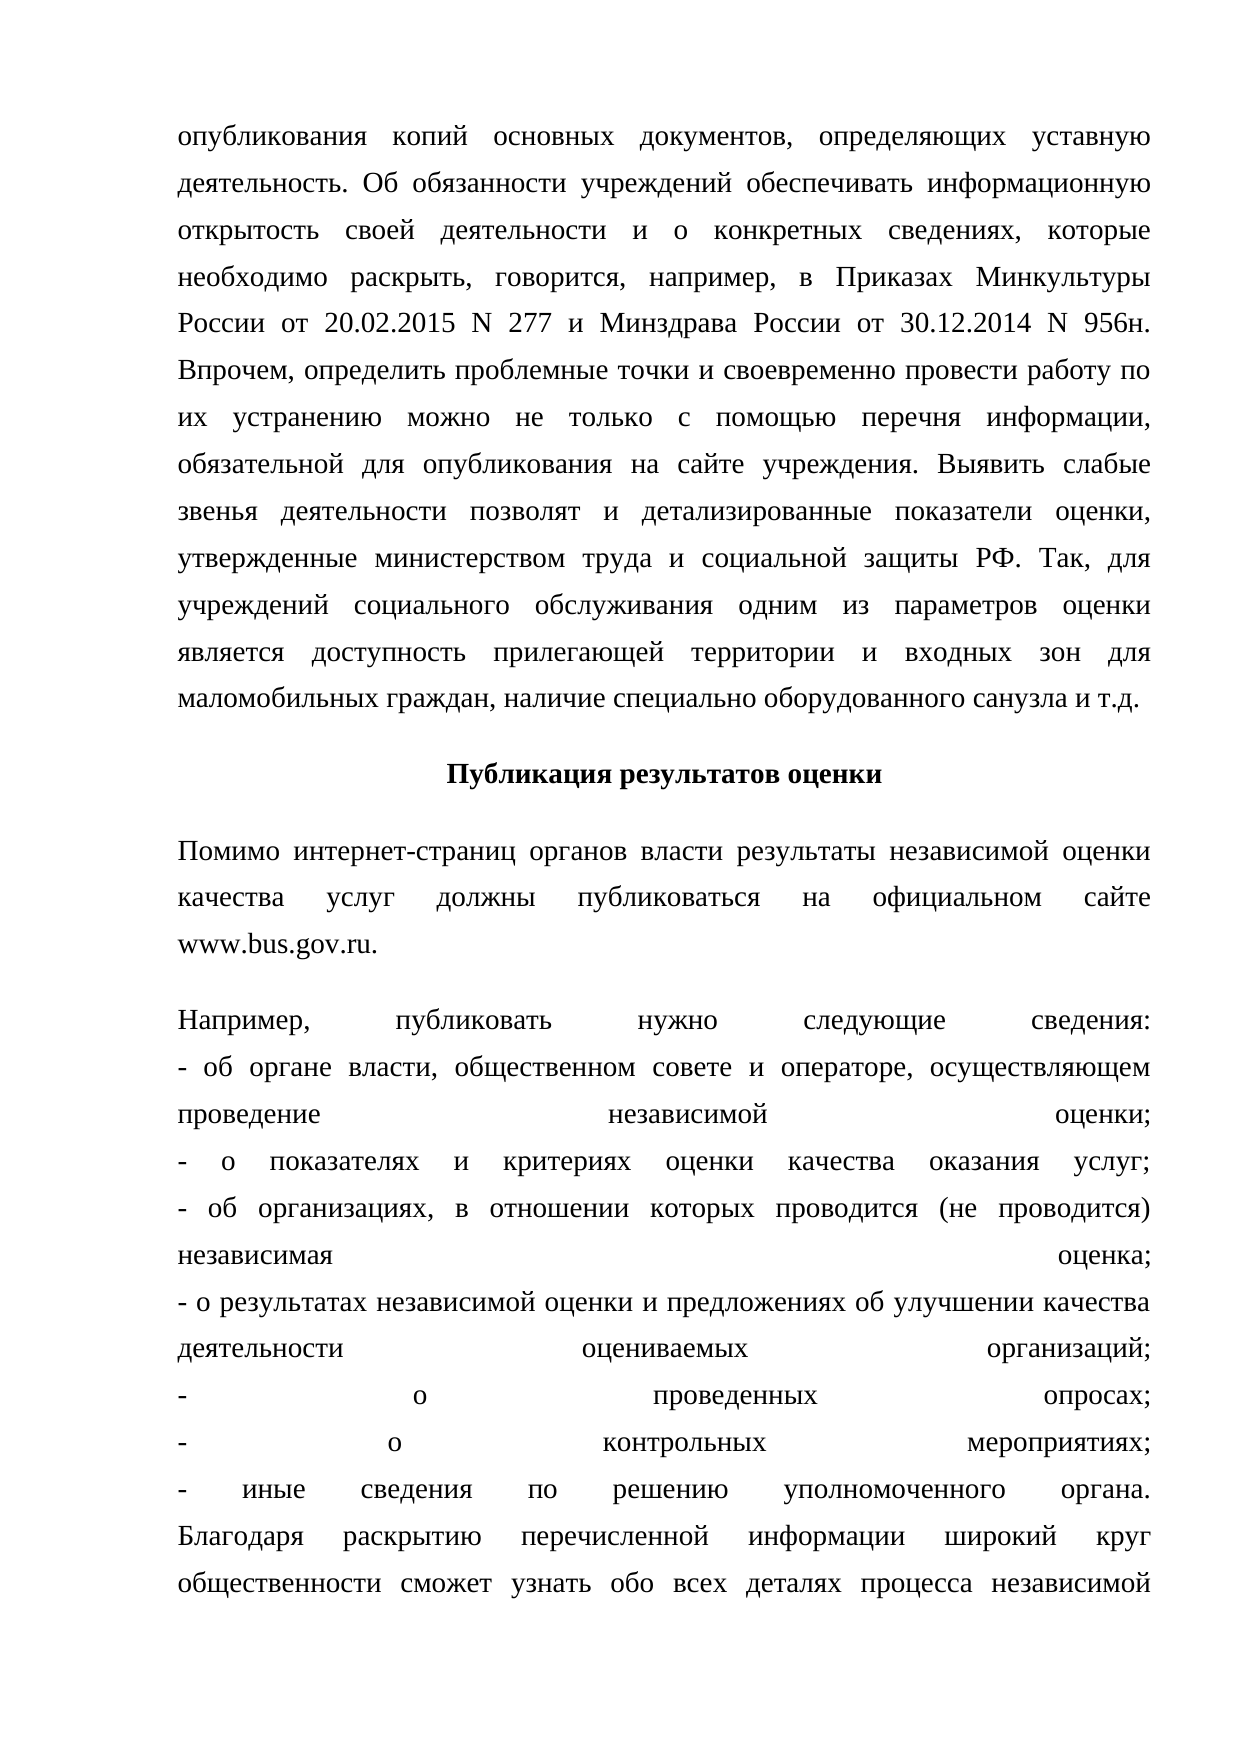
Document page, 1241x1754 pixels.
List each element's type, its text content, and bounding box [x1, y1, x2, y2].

text Публикация результатов оценки [177, 757, 1152, 790]
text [177, 1002, 1152, 1598]
text Помимо интернет-страниц органов власти результаты независимой оценки качества услуг должны публиковаться на официальном сайте www.bus.gov.ru. [177, 833, 1152, 960]
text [177, 118, 1152, 714]
